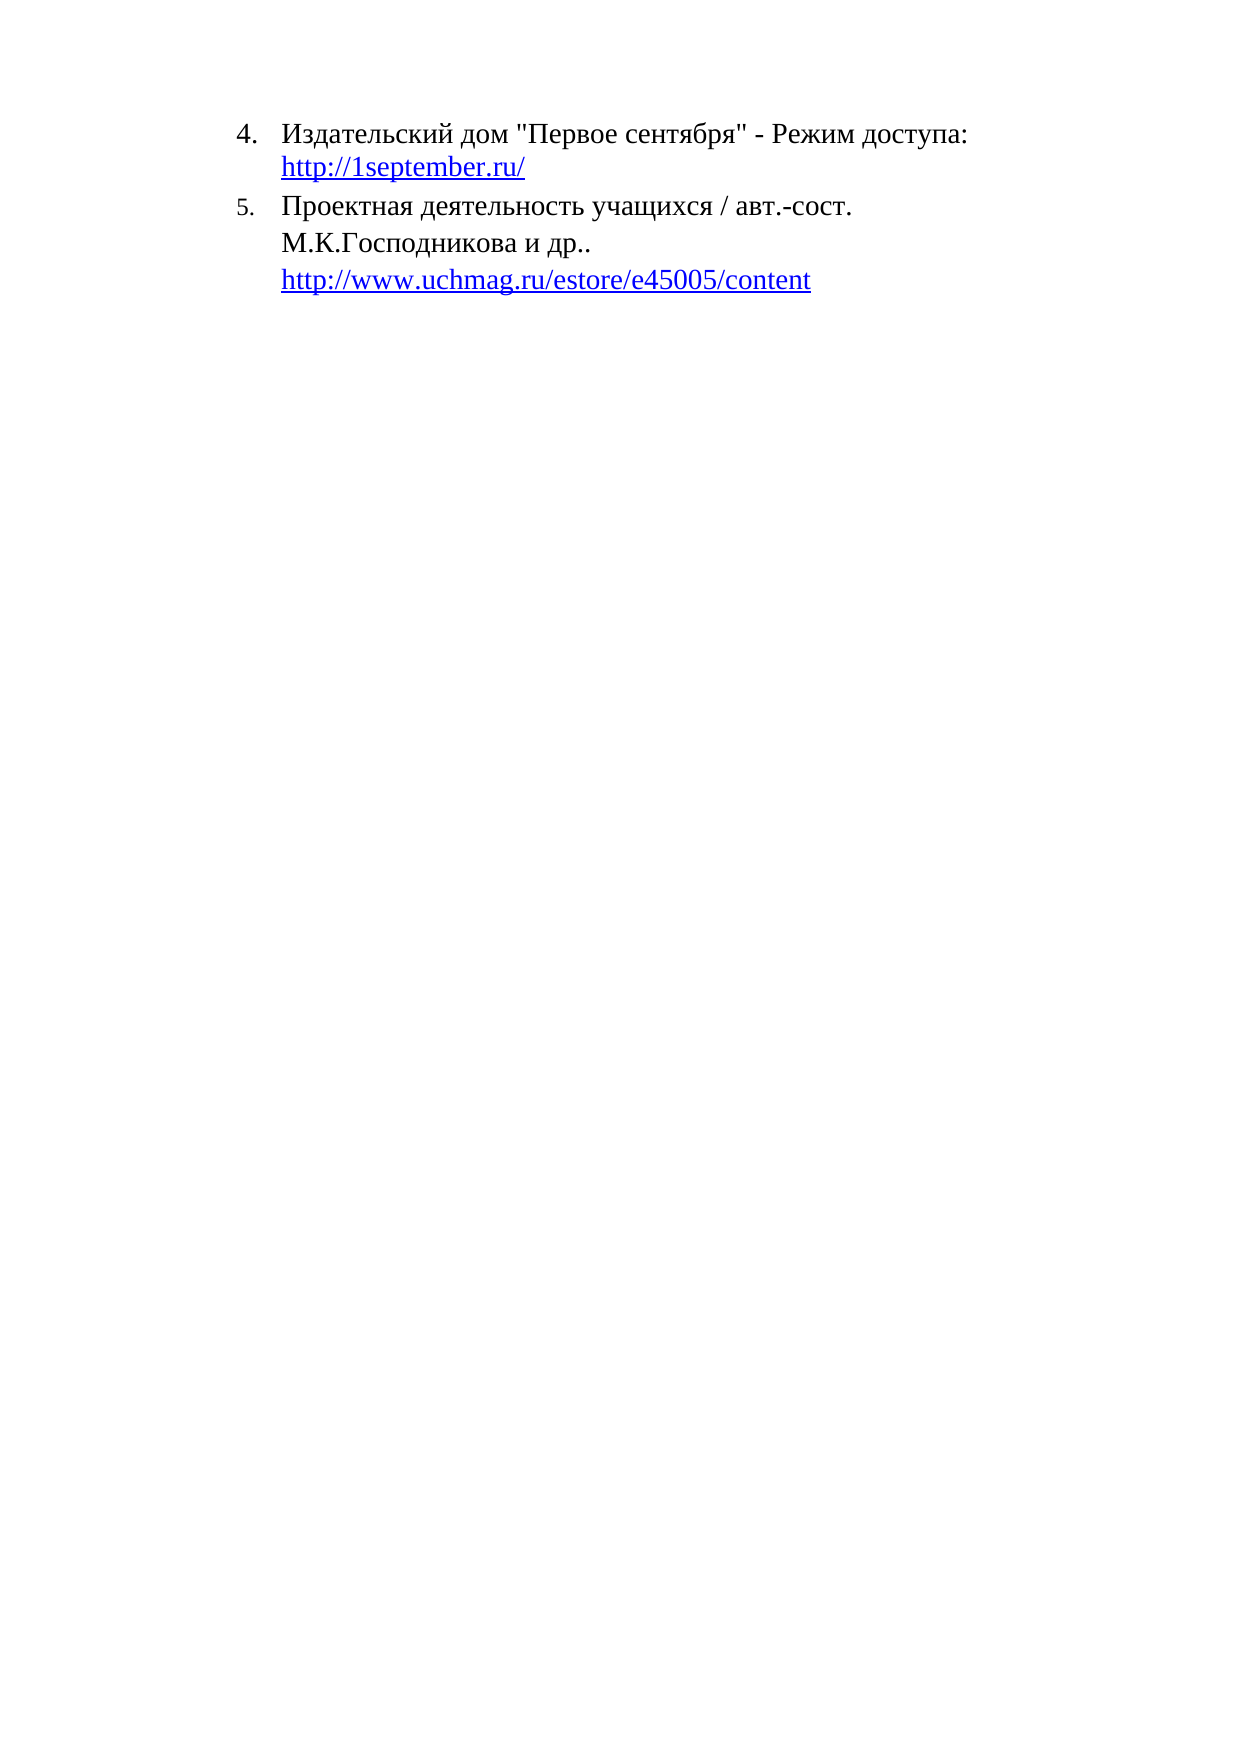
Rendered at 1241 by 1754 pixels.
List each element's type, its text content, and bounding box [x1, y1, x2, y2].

list Издательский дом "Первое сентября" - Режим доступа: http://1september.ru/ [236, 116, 1181, 183]
list Проектная деятельность учащихся / авт.-сост. М.К.Господникова и др.. http://www.uchmag.ru/estore/e45005/content [236, 188, 998, 296]
